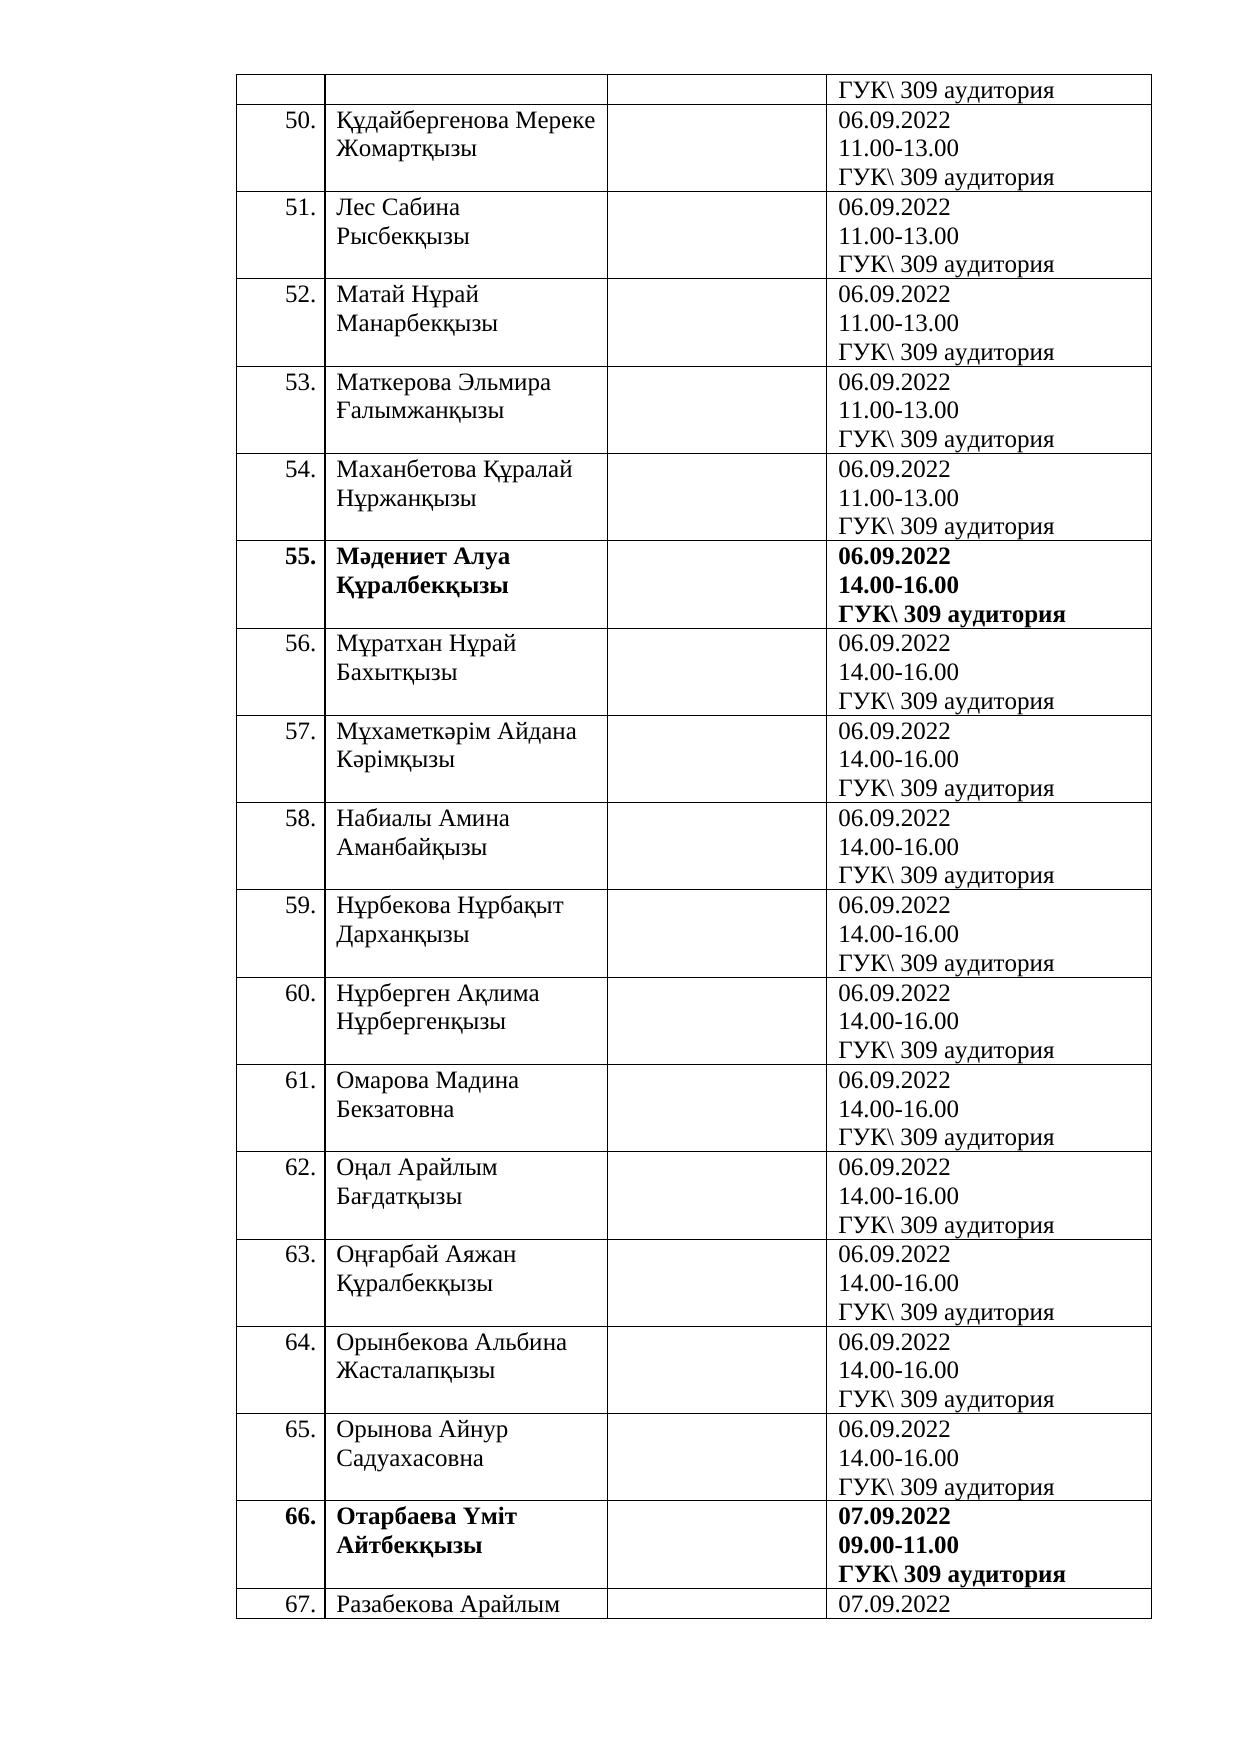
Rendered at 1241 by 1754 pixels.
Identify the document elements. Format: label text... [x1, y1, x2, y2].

table_cell Құдайбергенова Мереке Жомартқызы [326, 105, 607, 191]
table_cell [608, 367, 826, 453]
table_cell Мәдениет Алуа Құралбекқызы [326, 541, 607, 627]
table_cell Маханбетова Құралай Нұржанқызы [326, 454, 607, 540]
table_cell 06.09.2022 14.00-16.00 ГУК\ 309 аудитория [827, 1065, 1151, 1151]
table_cell [608, 1501, 826, 1588]
table_cell [608, 1240, 826, 1326]
table_cell [237, 1414, 324, 1500]
table_cell [608, 1327, 826, 1413]
table_cell [608, 716, 826, 802]
table_cell Оңғарбай Аяжан Құралбекқызы [326, 1240, 607, 1326]
table_cell [237, 1152, 324, 1238]
table_cell Лес Сабина Рысбекқызы [326, 192, 607, 278]
table_cell 06.09.2022 14.00-16.00 ГУК\ 309 аудитория [827, 716, 1151, 802]
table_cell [827, 192, 1151, 278]
table_cell 06.09.2022 14.00-16.00 ГУК\ 309 аудитория [827, 629, 1151, 715]
table_cell Нұрбекова Нұрбақыт Дарханқызы [326, 890, 607, 977]
table_cell [608, 1065, 826, 1151]
table_cell [608, 978, 826, 1064]
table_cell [827, 1589, 1151, 1617]
table_cell Мұратхан Нұрай Бахытқызы [326, 629, 607, 715]
table_cell Нұрберген Ақлима Нұрбергенқызы [326, 978, 607, 1064]
table_cell [237, 1240, 324, 1326]
table_cell [608, 890, 826, 977]
table_cell [608, 454, 826, 540]
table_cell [326, 75, 607, 104]
table_cell [608, 1152, 826, 1238]
table_cell 06.09.2022 14.00-16.00 ГУК\ 309 аудитория [827, 1240, 1151, 1326]
table_cell [237, 279, 324, 366]
table_cell [608, 541, 826, 627]
table_cell [237, 629, 324, 715]
table_cell [237, 1501, 324, 1588]
table_cell [608, 803, 826, 889]
table_cell 06.09.2022 14.00-16.00 ГУК\ 309 аудитория [827, 1152, 1151, 1238]
table_cell [237, 454, 324, 540]
table_cell [608, 1414, 826, 1500]
table_cell Мұхаметкәрім Айдана Кәрімқызы [326, 716, 607, 802]
table_cell 06.09.2022 14.00-16.00 ГУК\ 309 аудитория [827, 803, 1151, 889]
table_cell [827, 75, 1151, 104]
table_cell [326, 1589, 607, 1617]
table_cell Оңал Арайлым Бағдатқызы [326, 1152, 607, 1238]
table_cell [237, 541, 324, 627]
table_cell [608, 75, 826, 104]
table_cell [827, 1501, 1151, 1588]
table_cell [237, 1065, 324, 1151]
table_cell [237, 716, 324, 802]
table_cell [237, 1327, 324, 1413]
table_cell Маткерова Эльмира Ғалымжанқызы [326, 367, 607, 453]
table_cell [608, 105, 826, 191]
table_cell [237, 890, 324, 977]
table_cell [237, 1589, 324, 1617]
table_cell Набиалы Амина Аманбайқызы [326, 803, 607, 889]
table_cell [237, 105, 324, 191]
table_cell [237, 803, 324, 889]
table_cell 06.09.2022 14.00-16.00 ГУК\ 309 аудитория [827, 1414, 1151, 1500]
table_cell Отарбаева Үміт Айтбекқызы [326, 1501, 607, 1588]
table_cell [827, 279, 1151, 366]
table_cell 06.09.2022 14.00-16.00 ГУК\ 309 аудитория [827, 890, 1151, 977]
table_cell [827, 105, 1151, 191]
table_cell 06.09.2022 14.00-16.00 ГУК\ 309 аудитория [827, 978, 1151, 1064]
table_cell 06.09.2022 11.00-13.00 ГУК\ 309 аудитория [827, 367, 1151, 453]
table_cell [608, 1589, 826, 1617]
table_cell Орынбекова Альбина Жасталапқызы [326, 1327, 607, 1413]
table_cell 06.09.2022 11.00-13.00 ГУК\ 309 аудитория [827, 454, 1151, 540]
table_cell [237, 367, 324, 453]
table_cell Орынова Айнур Садуахасовна [326, 1414, 607, 1500]
table_cell 06.09.2022 14.00-16.00 ГУК\ 309 аудитория [827, 1327, 1151, 1413]
table_cell Омарова Мадина Бекзатовна [326, 1065, 607, 1151]
table_cell [608, 279, 826, 366]
table_cell [608, 192, 826, 278]
table_cell 06.09.2022 14.00-16.00 ГУК\ 309 аудитория [827, 541, 1151, 627]
table_cell [237, 978, 324, 1064]
table_cell [608, 629, 826, 715]
table_cell [237, 192, 324, 278]
table_cell Матай Нұрай Манарбекқызы [326, 279, 607, 366]
table_cell [237, 75, 324, 104]
